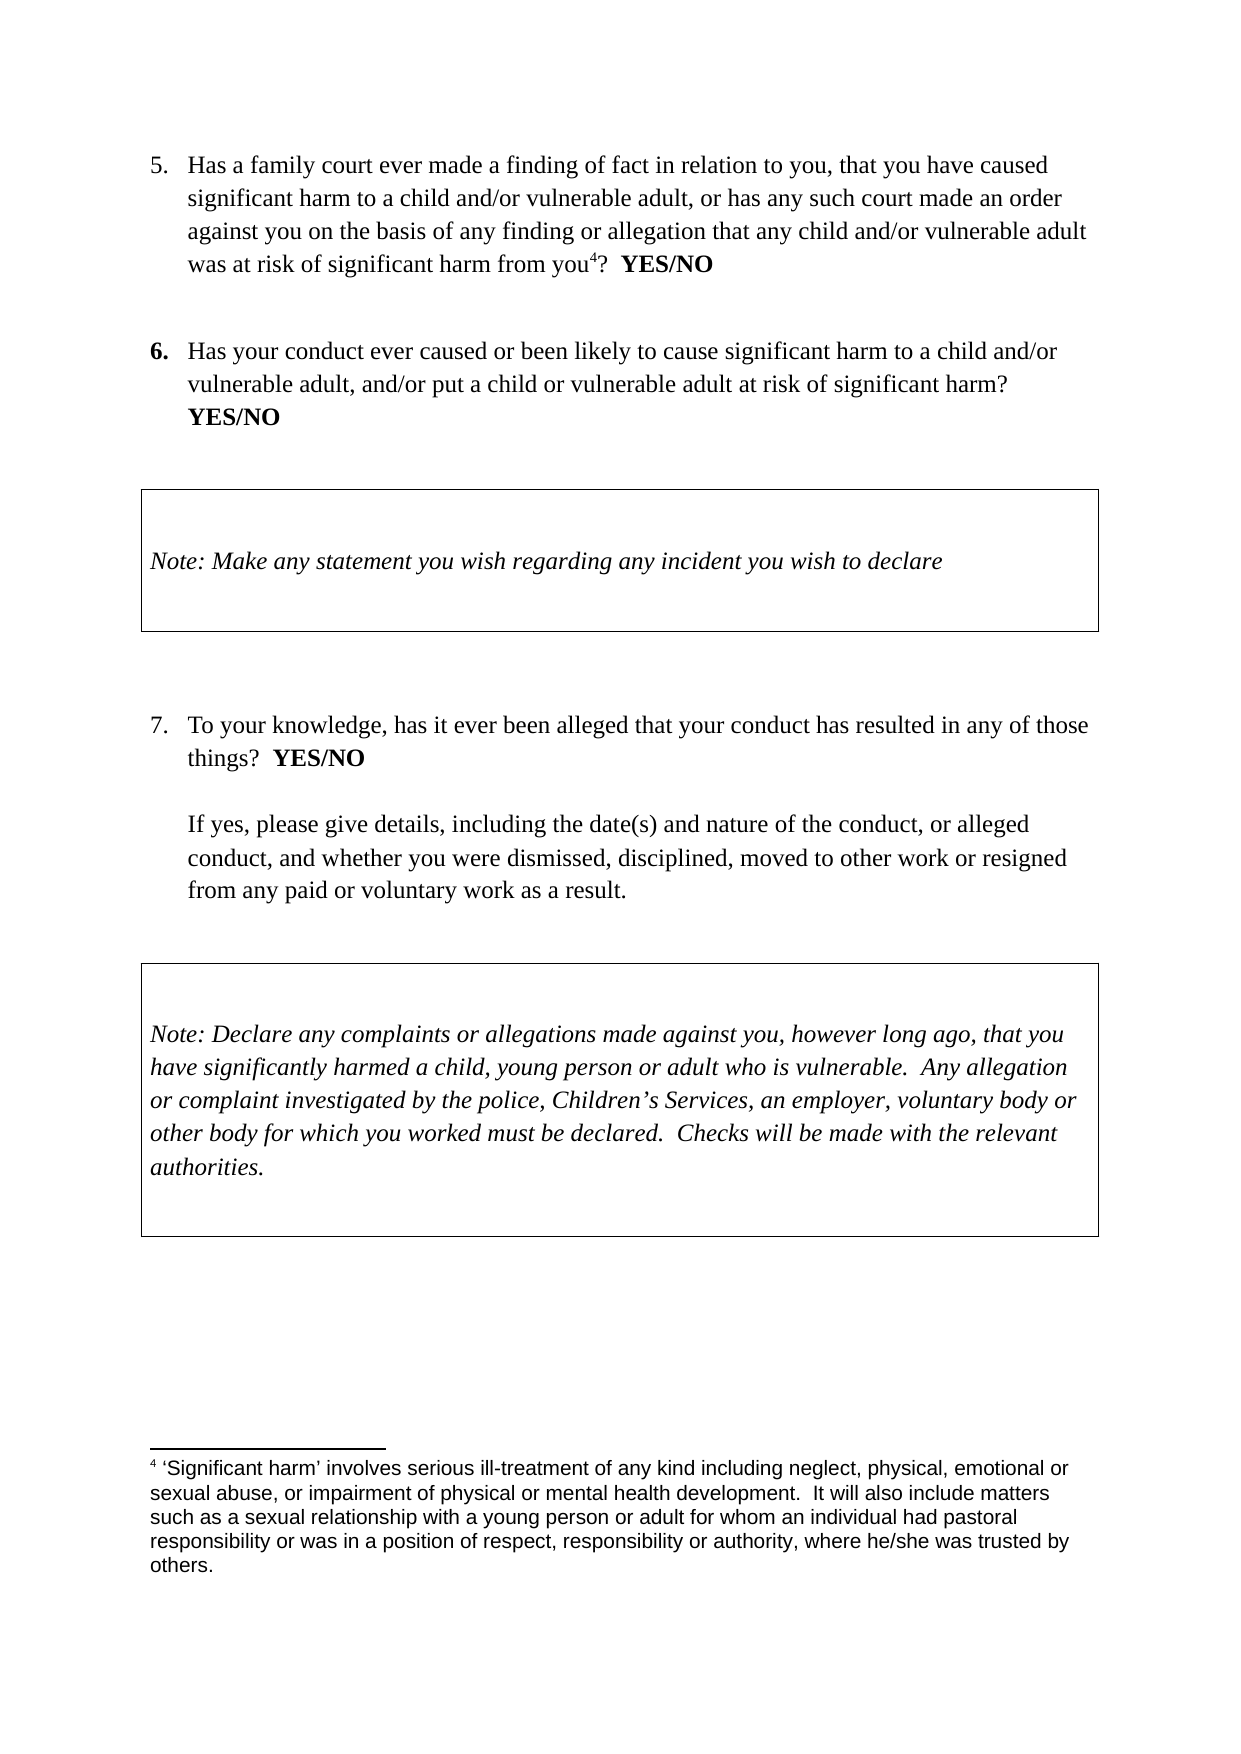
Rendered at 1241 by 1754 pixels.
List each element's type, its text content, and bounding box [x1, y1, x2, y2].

list Has your conduct ever caused or been likely to cause significant harm to a child and/or vulnerable adult, and/or put a child or vulnerable adult at risk of significant harm? YES/NO [150, 336, 1090, 431]
text Note: Declare any complaints or allegations made against you, however long ago, that you have significantly harmed a child, young person or adult who is vulnerable. Any allegation or complaint investigated by the police, Children’s Services, an employer, voluntary body or other body for which you worked must be declared. Checks will be made with the relevant authorities. [142, 1016, 1098, 1180]
text Note: Make any statement you wish regarding any incident you wish to declare [142, 543, 1098, 574]
list To your knowledge, has it ever been alleged that your conduct has resulted in any of those things? YES/NO If yes, please give details, including the date(s) and nature of the conduct, or alleged conduct, and whether you were dismissed, disciplined, moved to other work or resigned from any paid or voluntary work as a result. [150, 711, 1090, 904]
list Has a family court ever made a finding of fact in relation to you, that you have caused significant harm to a child and/or vulnerable adult, or has any such court made an order against you on the basis of any finding or allegation that any child and/or vulnerable adult was at risk of significant harm from you? YES/NO [150, 150, 1090, 278]
